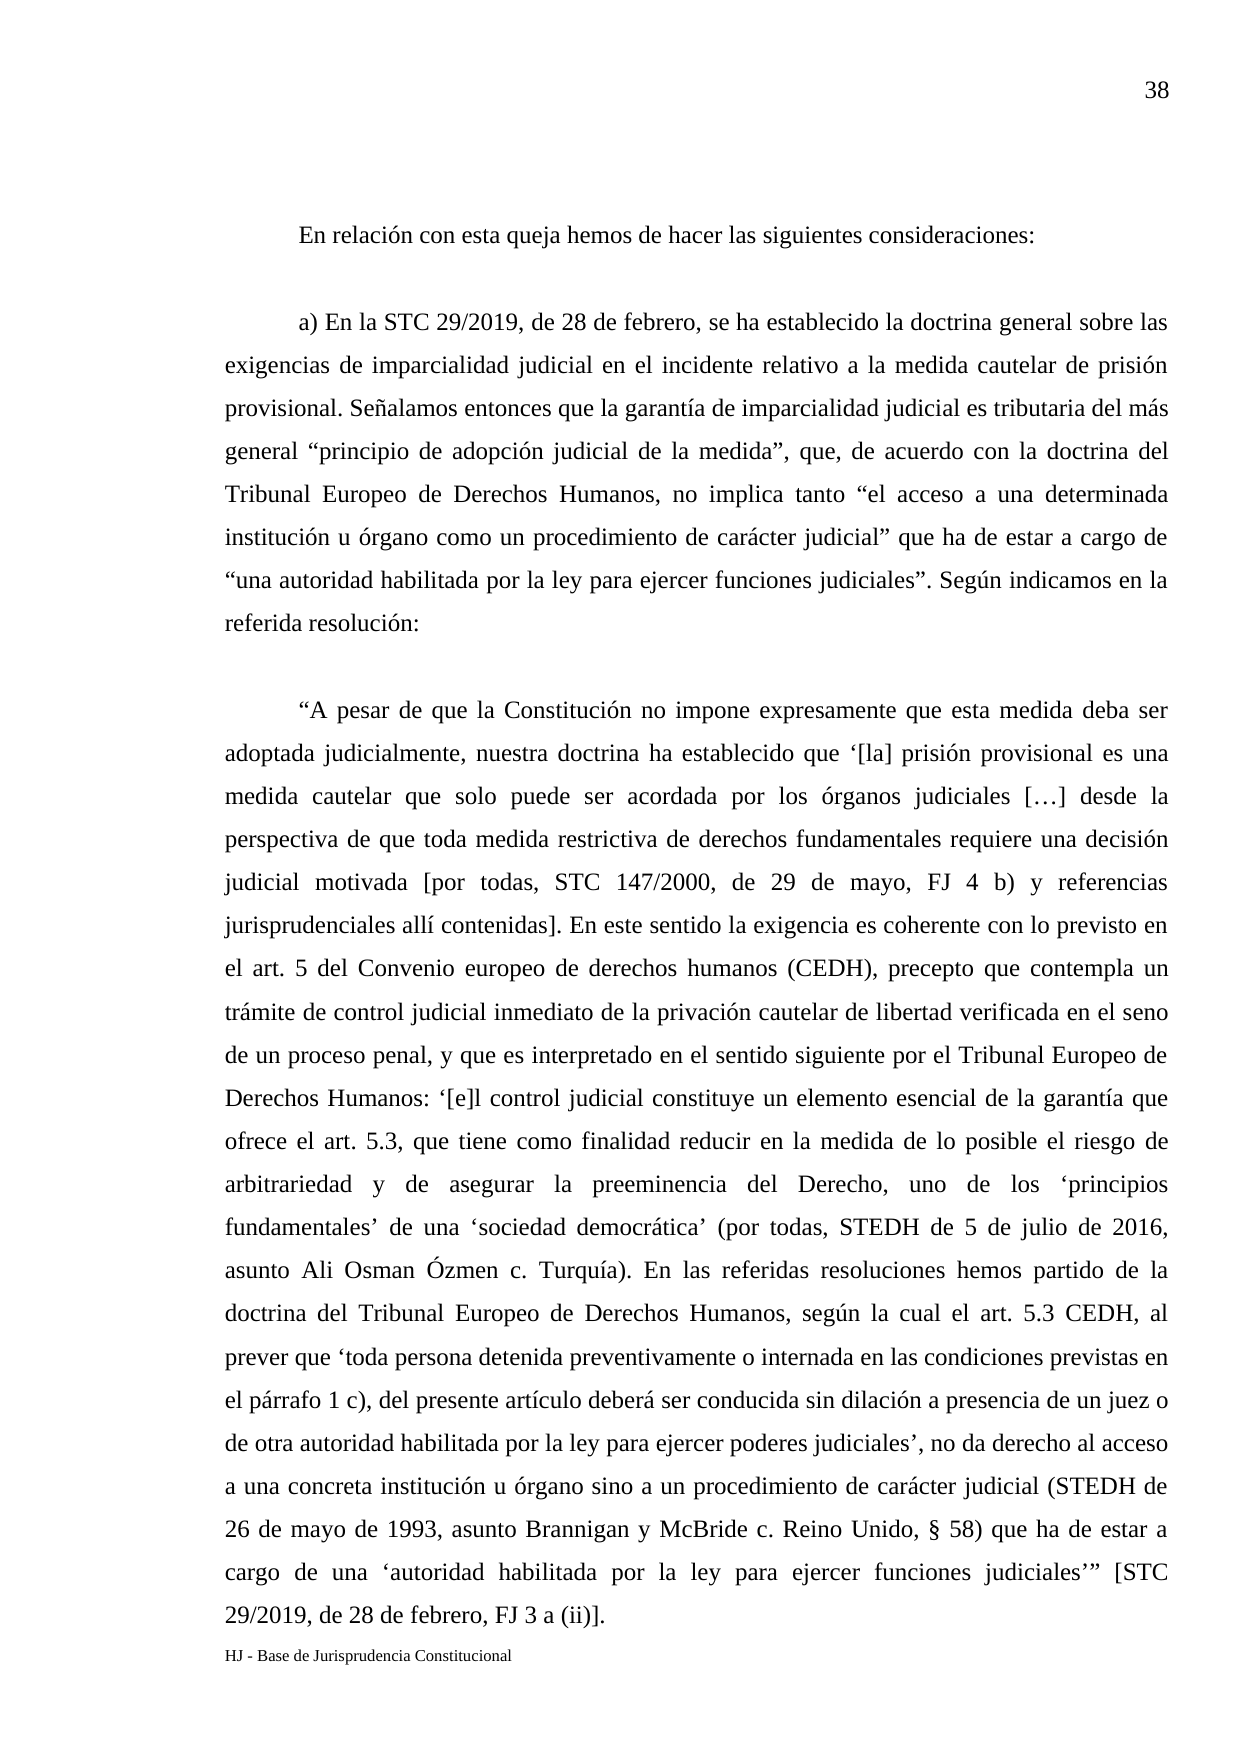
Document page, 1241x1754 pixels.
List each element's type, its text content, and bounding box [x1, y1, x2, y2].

text “A pesar de que la Constitución no impone expresamente que esta medida deba ser adoptada judicialmente, nuestra doctrina ha establecido que ‘[la] prisión provisional es una medida cautelar que solo puede ser acordada por los órganos judiciales […] desde la perspectiva de que toda medida restrictiva de derechos fundamentales requiere una decisión judicial motivada [por todas, STC 147/2000, de 29 de mayo, FJ 4 b) y referencias jurisprudenciales allí contenidas]. En este sentido la exigencia es coherente con lo previsto en el art. 5 del Convenio europeo de derechos humanos (CEDH), precepto que contempla un trámite de control judicial inmediato de la privación cautelar de libertad verificada en el seno de un proceso penal, y que es interpretado en el sentido siguiente por el Tribunal Europeo de Derechos Humanos: ‘[e]l control judicial constituye un elemento esencial de la garantía que ofrece el art. 5.3, que tiene como finalidad reducir en la medida de lo posible el riesgo de arbitrariedad y de asegurar la preeminencia del Derecho, uno de los ‘principios fundamentales’ de una ‘sociedad democrática’ (por todas, STEDH de 5 de julio de 2016, asunto Ali Osman Ózmen c. Turquía). En las referidas resoluciones hemos partido de la doctrina del Tribunal Europeo de Derechos Humanos, según la cual el art. 5.3 CEDH, al prever que ‘toda persona detenida preventivamente o internada en las condiciones previstas en el párrafo 1 c), del presente artículo deberá ser conducida sin dilación a presencia de un juez o de otra autoridad habilitada por la ley para ejercer poderes judiciales’, no da derecho al acceso a una concreta institución u órgano sino a un procedimiento de carácter judicial (STEDH de 26 de mayo de 1993, asunto Brannigan y McBride c. Reino Unido, § 58) que ha de estar a cargo de una ‘autoridad habilitada por la ley para ejercer funciones judiciales’” [STC 29/2019, de 28 de febrero, FJ 3 a (ii)]. [224, 695, 1169, 1629]
text En relación con esta queja hemos de hacer las siguientes consideraciones: [224, 220, 1169, 249]
text a) En la STC 29/2019, de 28 de febrero, se ha establecido la doctrina general sobre las exigencias de imparcialidad judicial en el incidente relativo a la medida cautelar de prisión provisional. Señalamos entonces que la garantía de imparcialidad judicial es tributaria del más general “principio de adopción judicial de la medida”, que, de acuerdo con la doctrina del Tribunal Europeo de Derechos Humanos, no implica tanto “el acceso a una determinada institución u órgano como un procedimiento de carácter judicial” que ha de estar a cargo de “una autoridad habilitada por la ley para ejercer funciones judiciales”. Según indicamos en la referida resolución: [224, 307, 1169, 637]
